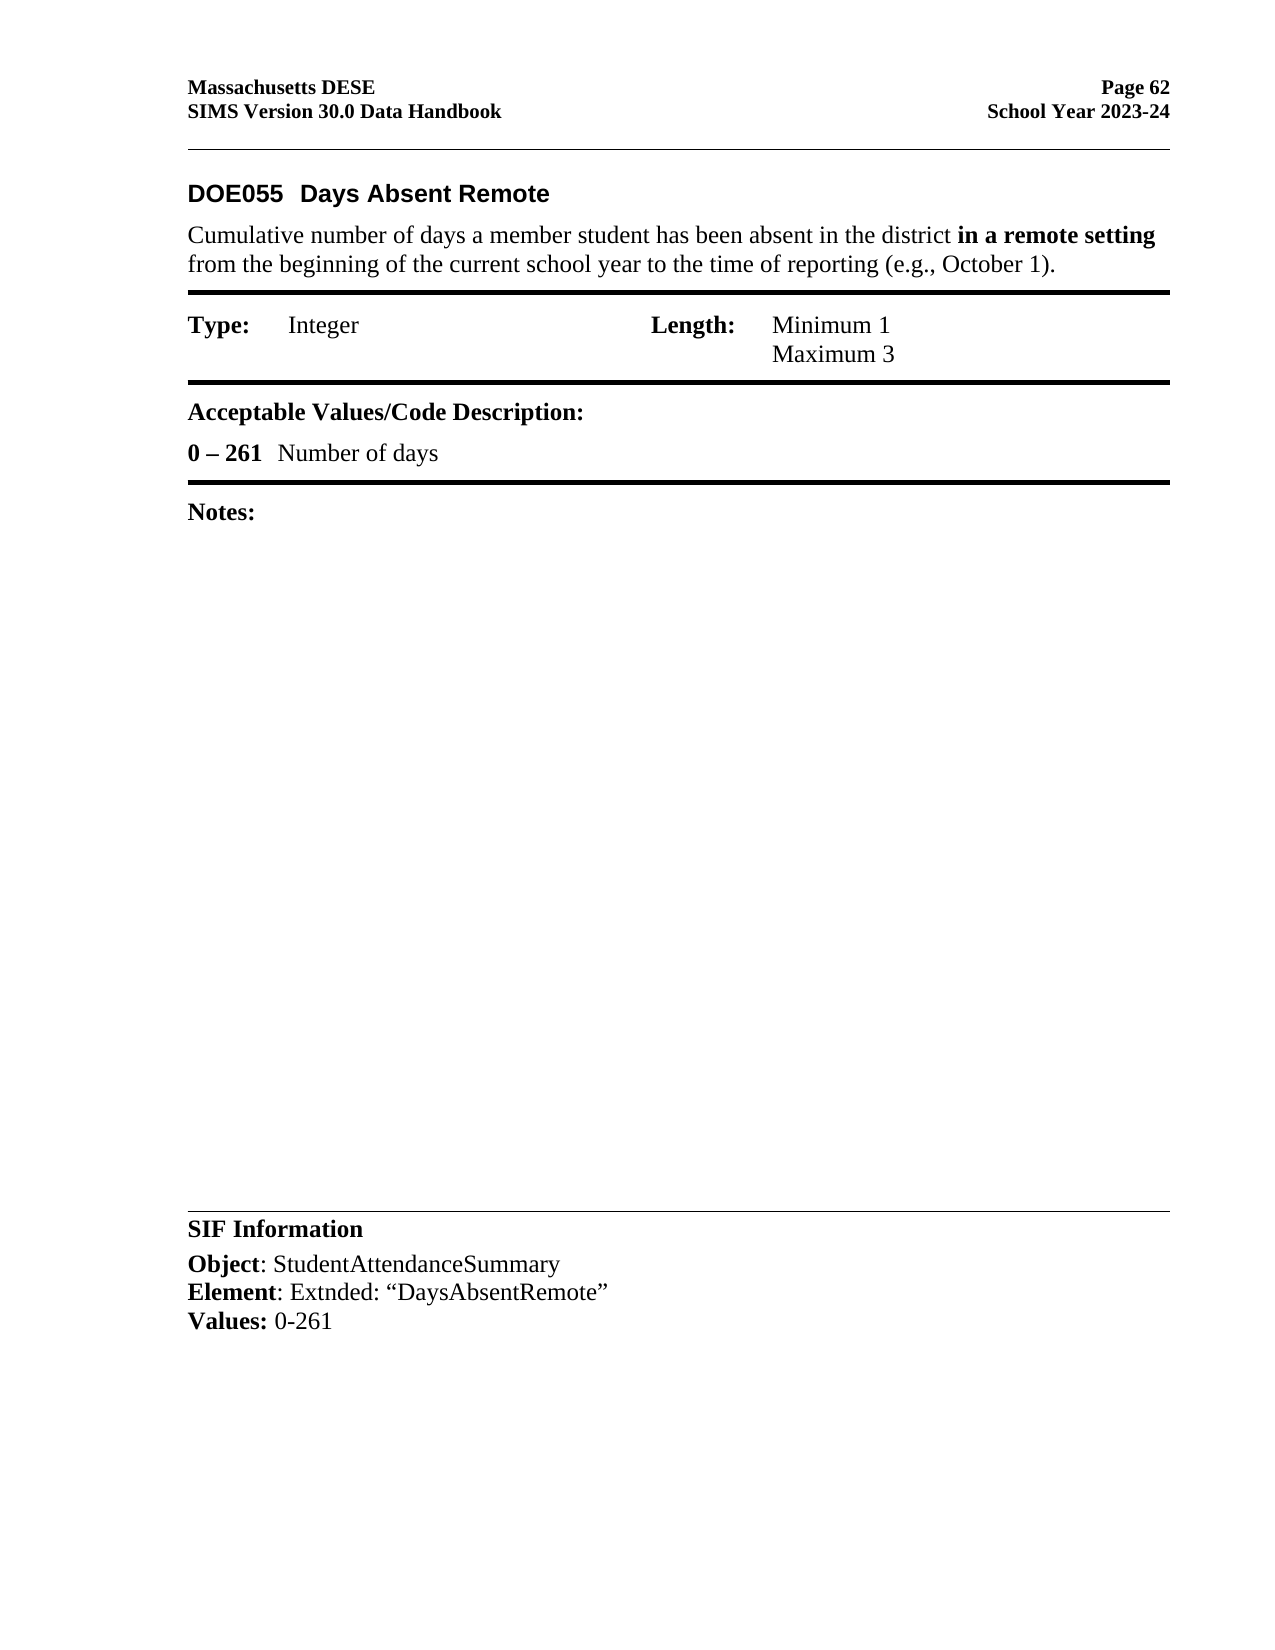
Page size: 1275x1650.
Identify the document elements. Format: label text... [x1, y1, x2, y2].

table_header Length: [651, 295, 772, 367]
text Notes: [187, 481, 1170, 526]
subtitle Days Absent Remote [187, 179, 1170, 208]
table_header Minimum 1 Maximum 3 [772, 295, 1170, 367]
text Acceptable Values/Code Description: [187, 381, 1170, 426]
table_header Type: [188, 295, 288, 367]
text Element: Extnded: “DaysAbsentRemote” [187, 1277, 1170, 1306]
text Values: 0-261 [187, 1306, 1170, 1335]
table_header Integer [288, 295, 651, 367]
subtitle SIF Information [187, 1212, 1170, 1242]
text 0 – 261 Number of days [187, 438, 1170, 467]
text Cumulative number of days a member student has been absent in the district in a remote setting from the beginning of the current school year to the time of reporting (e.g., October 1). [187, 220, 1170, 278]
text Object: StudentAttendanceSummary [187, 1249, 1170, 1277]
